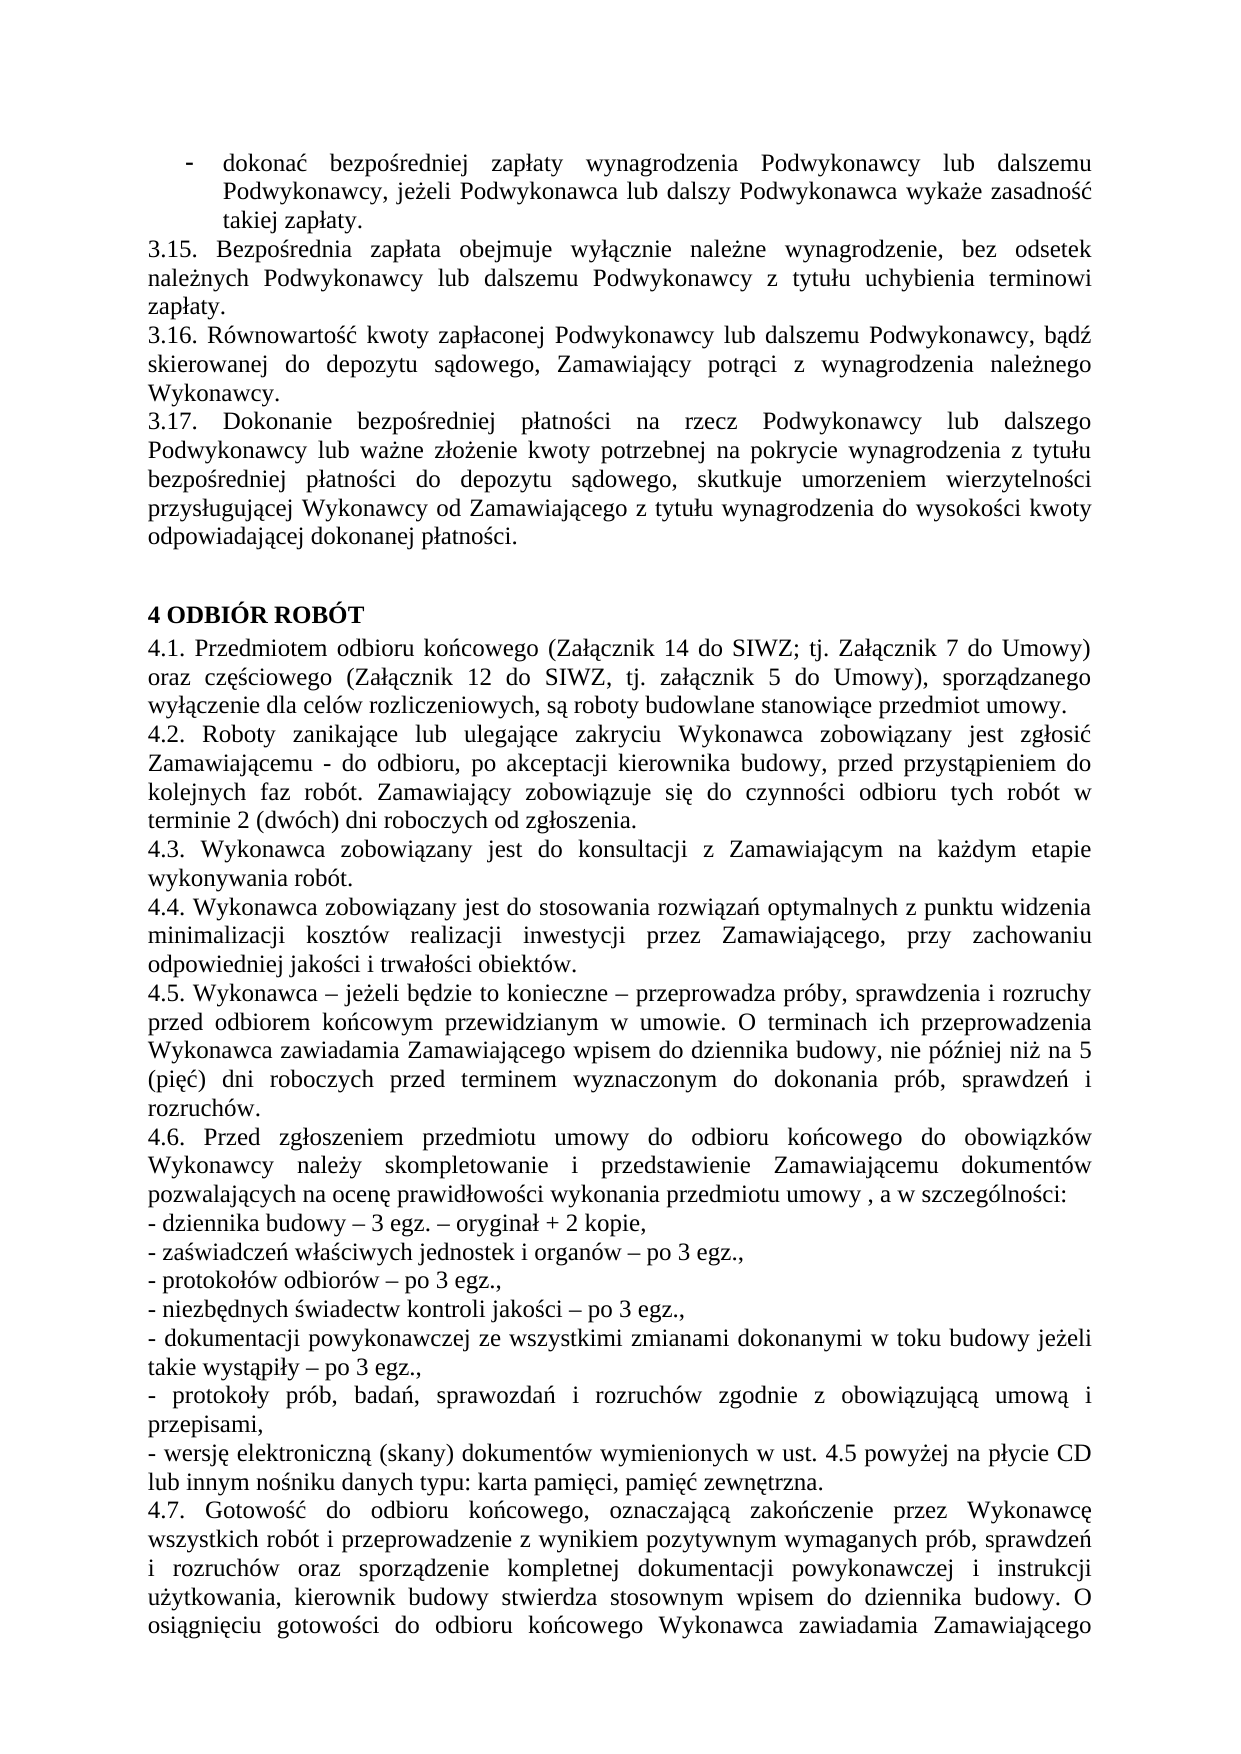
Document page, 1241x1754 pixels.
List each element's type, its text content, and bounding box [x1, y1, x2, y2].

text 4.4. Wykonawca zobowiązany jest do stosowania rozwiązań optymalnych z punktu widzenia minimalizacji kosztów realizacji inwestycji przez Zamawiającego, przy zachowaniu odpowiedniej jakości i trwałości obiektów. [148, 892, 1092, 978]
subtitle 4 ODBIÓR ROBÓT [148, 600, 1092, 628]
text 4.3. Wykonawca zobowiązany jest do konsultacji z Zamawiającym na każdym etapie wykonywania robót. [148, 834, 1092, 892]
text 4.6. Przed zgłoszeniem przedmiotu umowy do odbioru końcowego do obowiązków Wykonawcy należy skompletowanie i przedstawienie Zamawiającemu dokumentów pozwalających na ocenę prawidłowości wykonania przedmiotu umowy , a w szczególności: [148, 1122, 1092, 1208]
text 4.2. Roboty zanikające lub ulegające zakryciu Wykonawca zobowiązany jest zgłosić Zamawiającemu - do odbioru, po akceptacji kierownika budowy, przed przystąpieniem do kolejnych faz robót. Zamawiający zobowiązuje się do czynności odbioru tych robót w terminie 2 (dwóch) dni roboczych od zgłoszenia. [148, 719, 1092, 834]
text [148, 1495, 1092, 1639]
text - protokołów odbiorów – po 3 egz., [148, 1265, 1092, 1294]
text - zaświadczeń właściwych jednostek i organów – po 3 egz., [148, 1237, 1092, 1265]
list dokonać bezpośredniej zapłaty wynagrodzenia Podwykonawcy lub dalszemu Podwykonawcy, jeżeli Podwykonawca lub dalszy Podwykonawca wykaże zasadność takiej zapłaty. [185, 148, 1092, 234]
text - protokoły prób, badań, sprawozdań i rozruchów zgodnie z obowiązującą umową i przepisami, [148, 1380, 1092, 1438]
text 4.5. Wykonawca – jeżeli będzie to konieczne – przeprowadza próby, sprawdzenia i rozruchy przed odbiorem końcowym przewidzianym w umowie. O terminach ich przeprowadzenia Wykonawca zawiadamia Zamawiającego wpisem do dziennika budowy, nie później niż na 5 (pięć) dni roboczych przed terminem wyznaczonym do dokonania prób, sprawdzeń i rozruchów. [148, 978, 1092, 1122]
text - dokumentacji powykonawczej ze wszystkimi zmianami dokonanymi w toku budowy jeżeli takie wystąpiły – po 3 egz., [148, 1323, 1092, 1380]
text 4.1. Przedmiotem odbioru końcowego (Załącznik 14 do SIWZ; tj. Załącznik 7 do Umowy) oraz częściowego (Załącznik 12 do SIWZ, tj. załącznik 5 do Umowy), sporządzanego wyłączenie dla celów rozliczeniowych, są roboty budowlane stanowiące przedmiot umowy. [148, 633, 1092, 719]
text - dziennika budowy – 3 egz. – oryginał + 2 kopie, [148, 1208, 1092, 1237]
text 3.16. Równowartość kwoty zapłaconej Podwykonawcy lub dalszemu Podwykonawcy, bądź skierowanej do depozytu sądowego, Zamawiający potrąci z wynagrodzenia należnego Wykonawcy. [148, 320, 1092, 406]
text - wersję elektroniczną (skany) dokumentów wymienionych w ust. 4.5 powyżej na płycie CD lub innym nośniku danych typu: karta pamięci, pamięć zewnętrzna. [148, 1438, 1092, 1495]
text - niezbędnych świadectw kontroli jakości – po 3 egz., [148, 1294, 1092, 1323]
text 3.15. Bezpośrednia zapłata obejmuje wyłącznie należne wynagrodzenie, bez odsetek należnych Podwykonawcy lub dalszemu Podwykonawcy z tytułu uchybienia terminowi zapłaty. [148, 234, 1092, 320]
text 3.17. Dokonanie bezpośredniej płatności na rzecz Podwykonawcy lub dalszego Podwykonawcy lub ważne złożenie kwoty potrzebnej na pokrycie wynagrodzenia z tytułu bezpośredniej płatności do depozytu sądowego, skutkuje umorzeniem wierzytelności przysługującej Wykonawcy od Zamawiającego z tytułu wynagrodzenia do wysokości kwoty odpowiadającej dokonanej płatności. [148, 406, 1092, 550]
